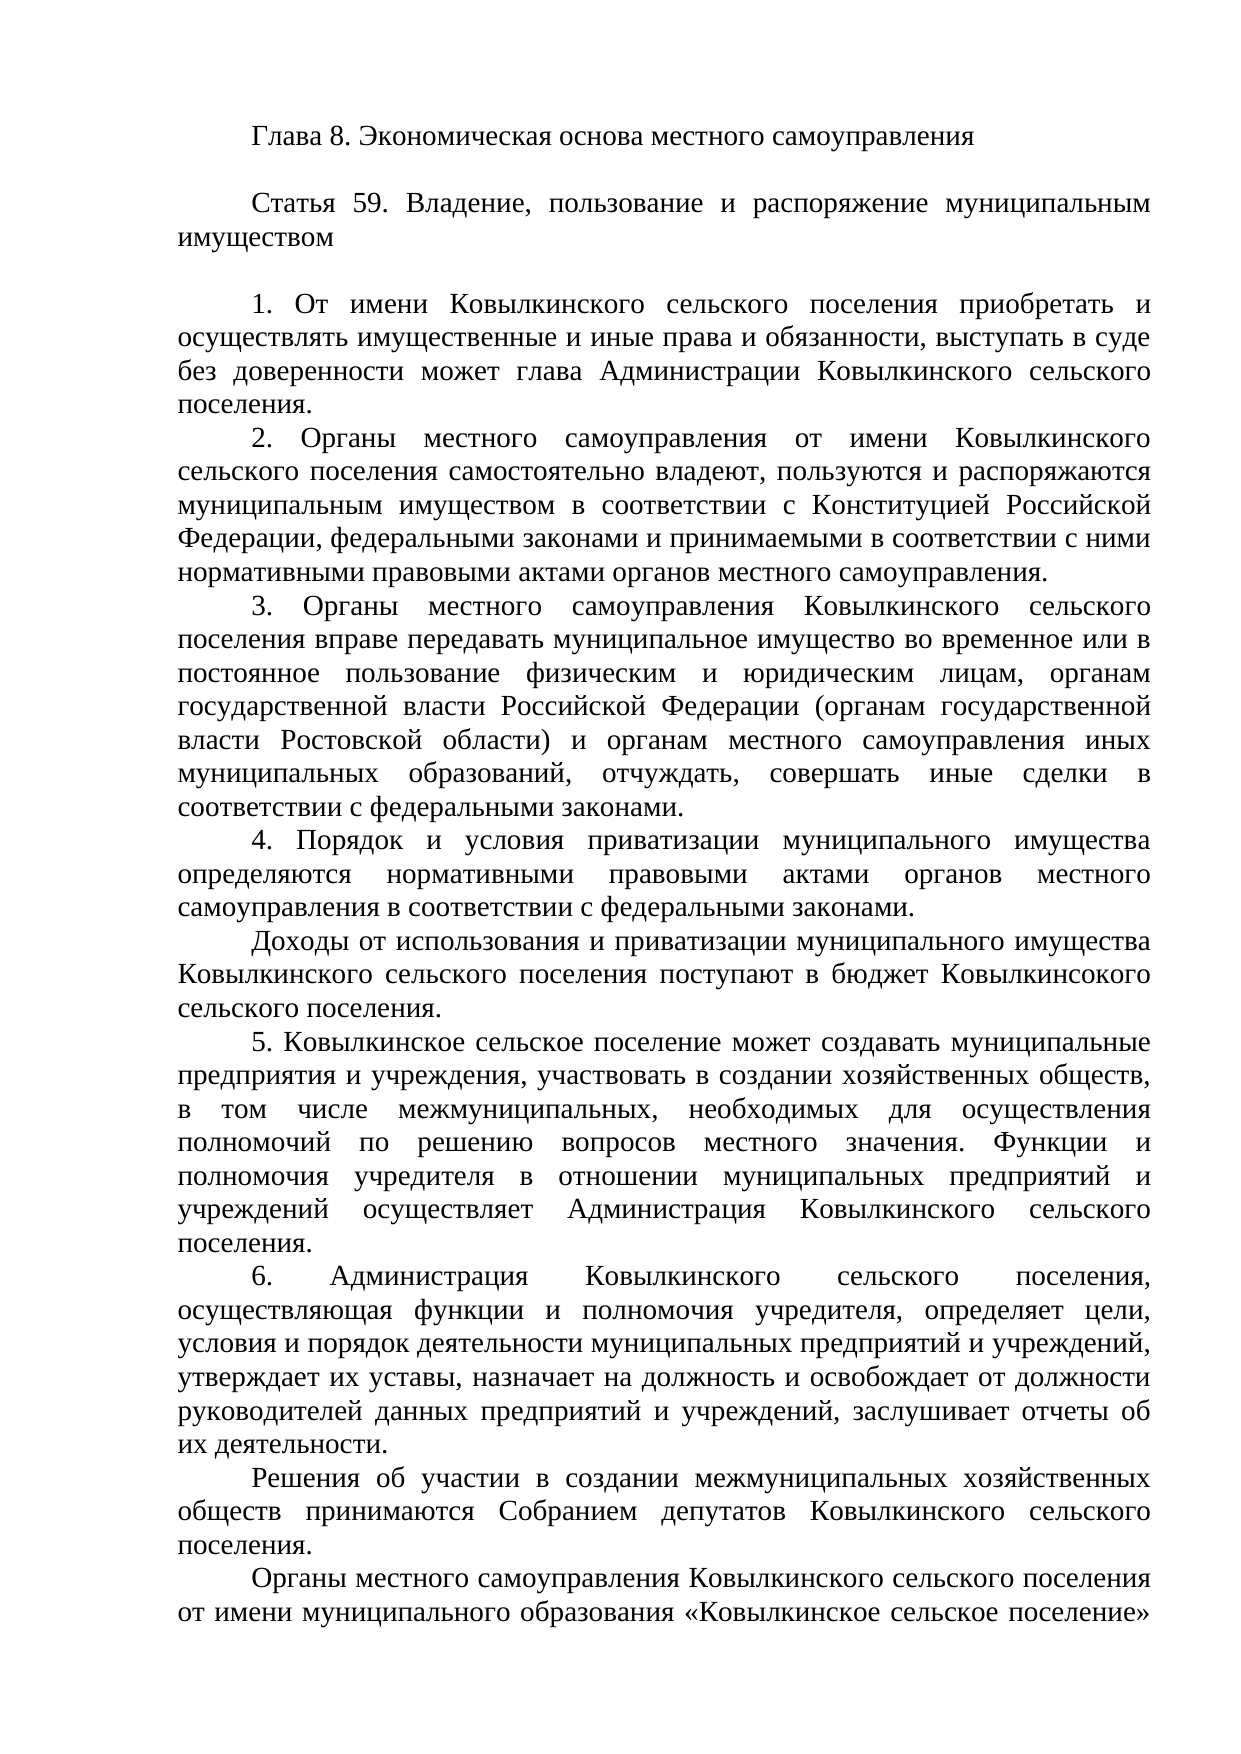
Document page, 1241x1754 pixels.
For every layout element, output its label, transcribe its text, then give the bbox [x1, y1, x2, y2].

text Статья 59. Владение, пользование и распоряжение муниципальным имуществом [177, 185, 1152, 252]
text 1. От имени Ковылкинского сельского поселения приобретать и осуществлять имущественные и иные права и обязанности, выступать в суде без доверенности может глава Администрации Ковылкинского сельского поселения. [177, 286, 1152, 420]
text 4. Порядок и условия приватизации муниципального имущества определяются нормативными правовыми актами органов местного самоуправления в соответствии с федеральными законами. [177, 822, 1152, 923]
text 3. Органы местного самоуправления Ковылкинского сельского поселения вправе передавать муниципальное имущество во временное или в постоянное пользование физическим и юридическим лицам, органам государственной власти Российской Федерации (органам государственной власти Ростовской области) и органам местного самоуправления иных муниципальных образований, отчуждать, совершать иные сделки в соответствии с федеральными законами. [177, 588, 1152, 822]
text Глава 8. Экономическая основа местного самоуправления [177, 118, 1152, 152]
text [177, 1560, 1152, 1627]
text Доходы от использования и приватизации муниципального имущества Ковылкинского сельского поселения поступают в бюджет Ковылкинсокого сельского поселения. [177, 923, 1152, 1024]
text 6. Администрация Ковылкинского сельского поселения, осуществляющая функции и полномочия учредителя, определяет цели, условия и порядок деятельности муниципальных предприятий и учреждений, утверждает их уставы, назначает на должность и освобождает от должности руководителей данных предприятий и учреждений, заслушивает отчеты об их деятельности. [177, 1258, 1152, 1460]
text 5. Ковылкинское сельское поселение может создавать муниципальные предприятия и учреждения, участвовать в создании хозяйственных обществ, в том числе межмуниципальных, необходимых для осуществления полномочий по решению вопросов местного значения. Функции и полномочия учредителя в отношении муниципальных предприятий и учреждений осуществляет Администрация Ковылкинского сельского поселения. [177, 1024, 1152, 1258]
text Решения об участии в создании межмуниципальных хозяйственных обществ принимаются Собранием депутатов Ковылкинского сельского поселения. [177, 1460, 1152, 1560]
text 2. Органы местного самоуправления от имени Ковылкинского сельского поселения самостоятельно владеют, пользуются и распоряжаются муниципальным имуществом в соответствии с Конституцией Российской Федерации, федеральными законами и принимаемыми в соответствии с ними нормативными правовыми актами органов местного самоуправления. [177, 420, 1152, 588]
